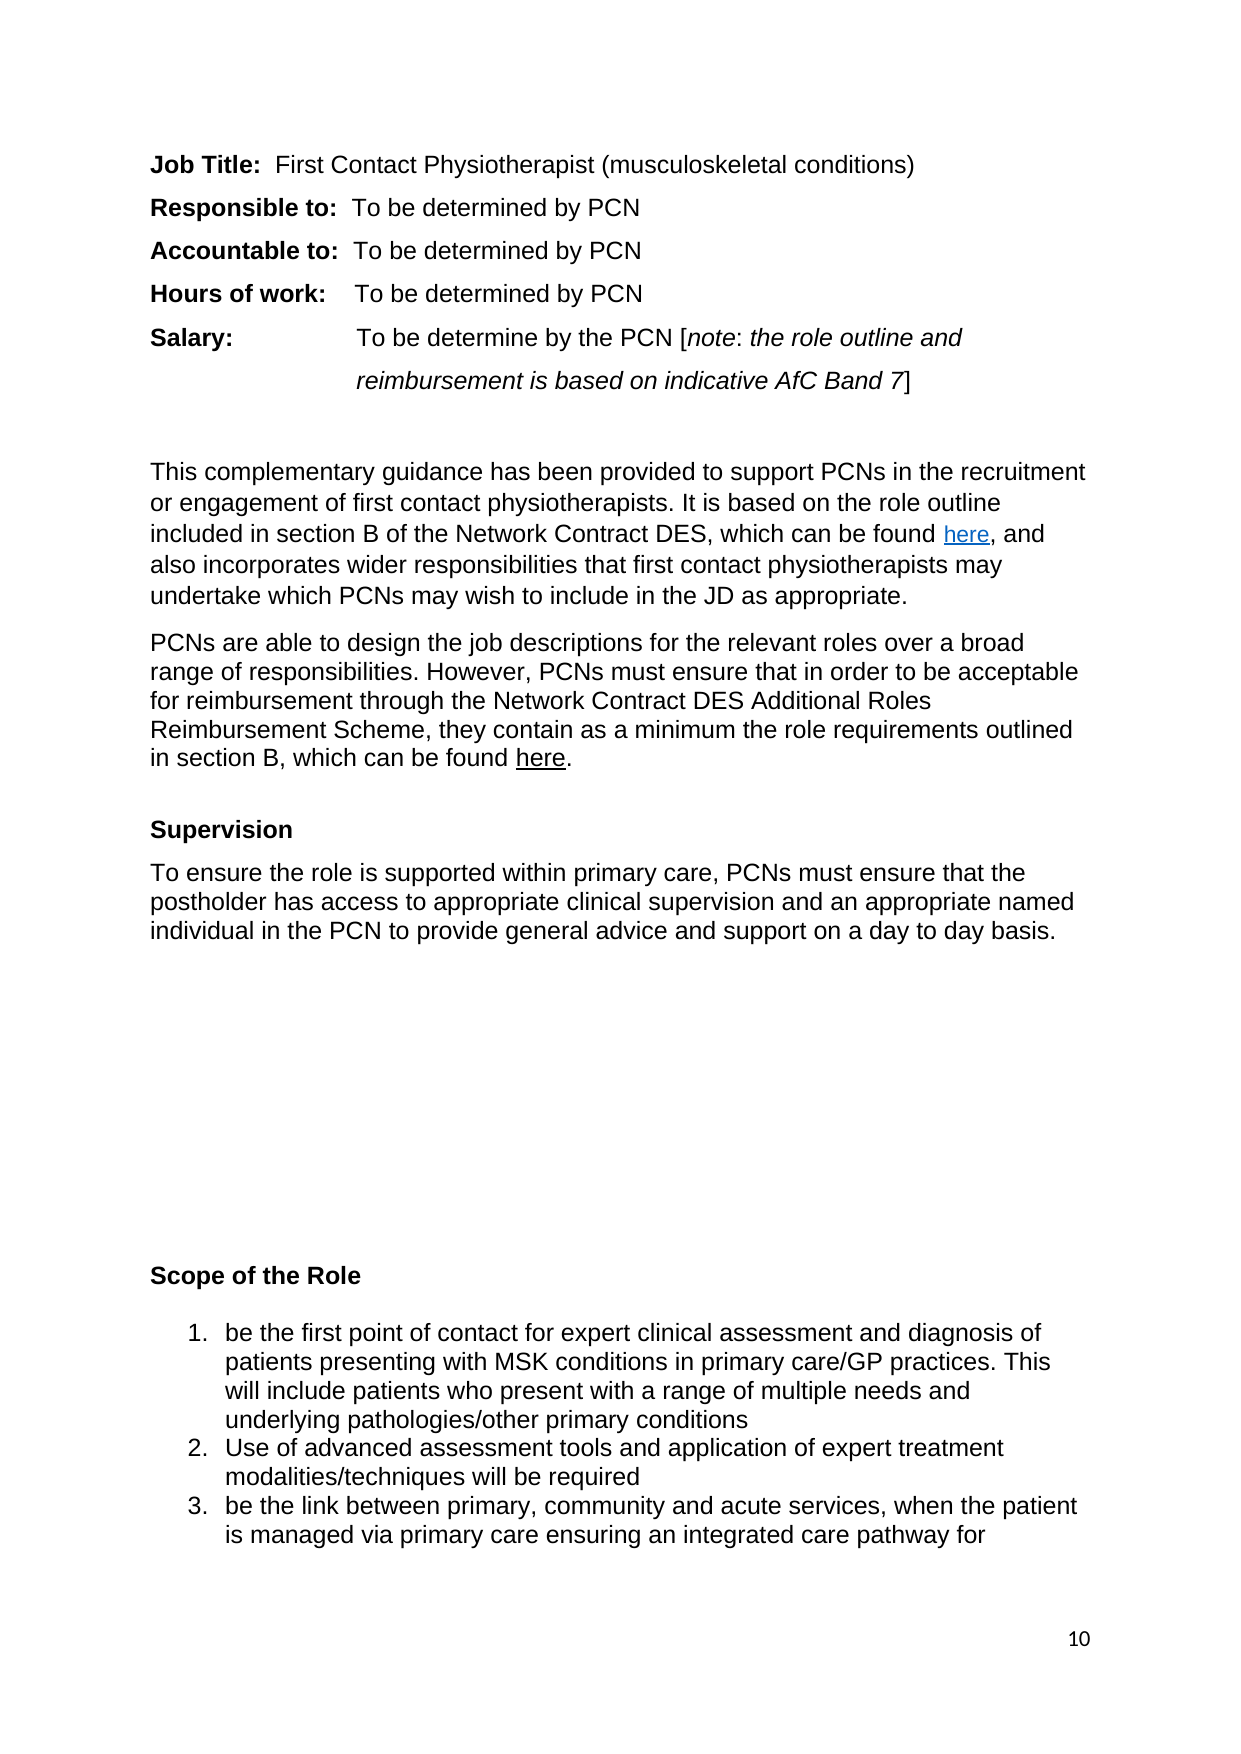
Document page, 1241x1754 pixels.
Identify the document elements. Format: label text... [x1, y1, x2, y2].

text Scope of the Role [150, 1261, 1090, 1289]
text To ensure the role is supported within primary care, PCNs must ensure that the postholder has access to appropriate clinical supervision and an appropriate named individual in the PCN to provide general advice and support on a day to day basis. [150, 858, 1090, 944]
text Responsible to: To be determined by PCN [150, 193, 1090, 222]
text Accountable to: To be determined by PCN [150, 236, 1090, 265]
text Supervision [150, 815, 1090, 844]
list be the first point of contact for expert clinical assessment and diagnosis of patients presenting with MSK conditions in primary care/GP practices. This will include patients who present with a range of multiple needs and underlying pathologies/other primary conditions [187, 1318, 1090, 1433]
text Job Title: First Contact Physiotherapist (musculoskeletal conditions) [150, 150, 1090, 179]
text Salary: To be determine by the PCN [note: the role outline and reimbursement is based on indicative AfC Band 7] [150, 322, 1090, 394]
list Use of advanced assessment tools and application of expert treatment modalities/techniques will be required [187, 1433, 1090, 1491]
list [187, 1491, 1090, 1548]
text Hours of work: To be determined by PCN [150, 279, 1090, 308]
text PCNs are able to design the job descriptions for the relevant roles over a broad range of responsibilities. However, PCNs must ensure that in order to be acceptable for reimbursement through the Network Contract DES Additional Roles Reimbursement Scheme, they contain as a minimum the role requirements outlined in section B, which can be found here. [150, 628, 1090, 772]
text This complementary guidance has been provided to support PCNs in the recruitment or engagement of first contact physiotherapists. It is based on the role outline included in section B of the Network Contract DES, which can be found here, and also incorporates wider responsibilities that first contact physiotherapists may undertake which PCNs may wish to include in the JD as appropriate. [150, 456, 1090, 609]
